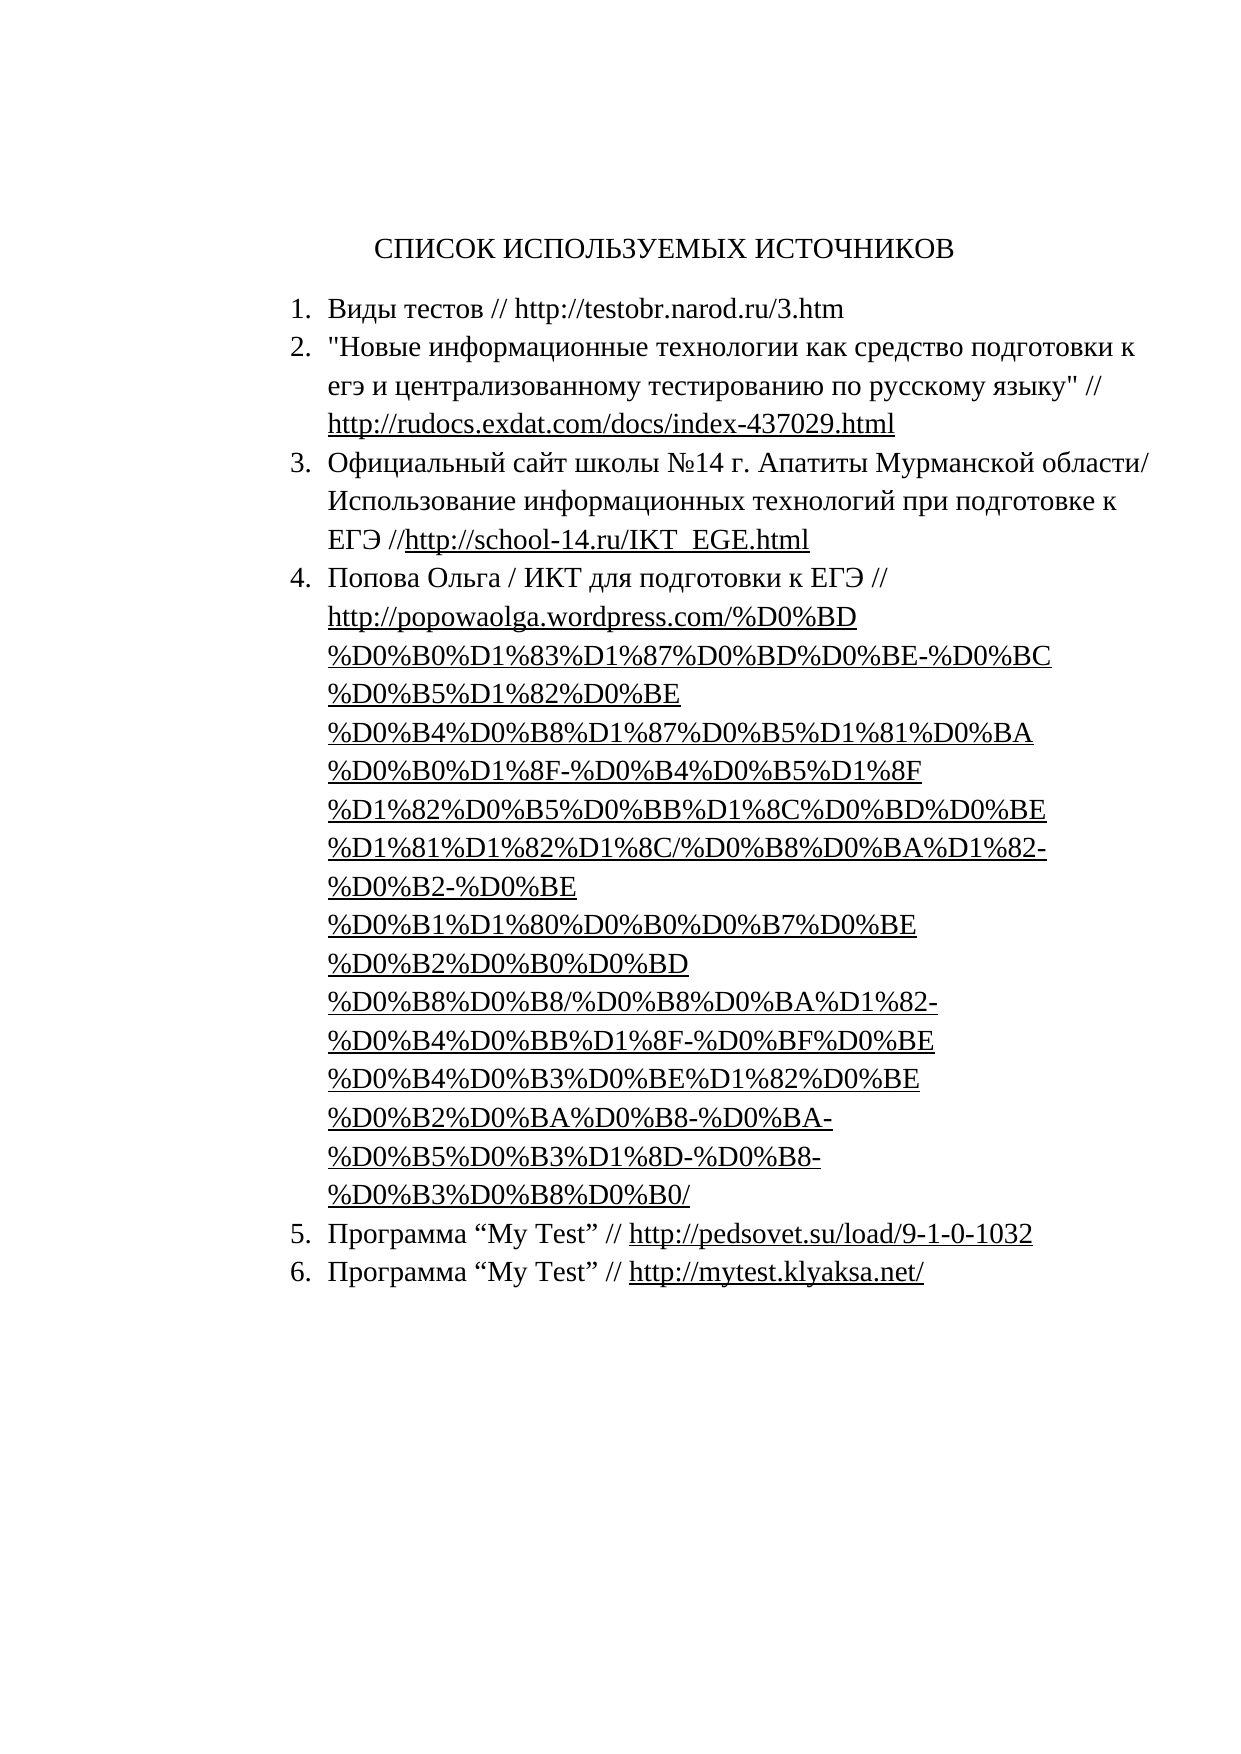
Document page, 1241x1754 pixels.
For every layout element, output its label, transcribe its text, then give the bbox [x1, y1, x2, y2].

list Программа “My Test” // http://mytest.klyaksa.net/ [290, 1254, 1152, 1288]
list Официальный сайт школы №14 г. Апатиты Мурманской области/ Использование информационных технологий при подготовке к ЕГЭ //http://school-14.ru/IKT_EGE.html [290, 445, 1152, 556]
list "Новые информационные технологии как средство подготовки к егэ и централизованному тестированию по русскому языку" // http://rudocs.exdat.com/docs/index-437029.html [290, 329, 1152, 440]
list Попова Ольга / ИКТ для подготовки к ЕГЭ // http://popowaolga.wordpress.com/%D0%BD%D0%B0%D1%83%D1%87%D0%BD%D0%BE-%D0%BC%D0%B5%D1%82%D0%BE%D0%B4%D0%B8%D1%87%D0%B5%D1%81%D0%BA%D0%B0%D1%8F-%D0%B4%D0%B5%D1%8F%D1%82%D0%B5%D0%BB%D1%8C%D0%BD%D0%BE%D1%81%D1%82%D1%8C/%D0%B8%D0%BA%D1%82-%D0%B2-%D0%BE%D0%B1%D1%80%D0%B0%D0%B7%D0%BE%D0%B2%D0%B0%D0%BD%D0%B8%D0%B8/%D0%B8%D0%BA%D1%82-%D0%B4%D0%BB%D1%8F-%D0%BF%D0%BE%D0%B4%D0%B3%D0%BE%D1%82%D0%BE%D0%B2%D0%BA%D0%B8-%D0%BA-%D0%B5%D0%B3%D1%8D-%D0%B8-%D0%B3%D0%B8%D0%B0/ [290, 561, 1152, 1211]
list Виды тестов // http://testobr.narod.ru/3.htm [290, 291, 1152, 324]
text СПИСОК ИСПОЛЬЗУЕМЫХ ИСТОЧНИКОВ [177, 231, 1152, 265]
list Программа “My Test” // http://pedsovet.su/load/9-1-0-1032 [290, 1216, 1152, 1249]
